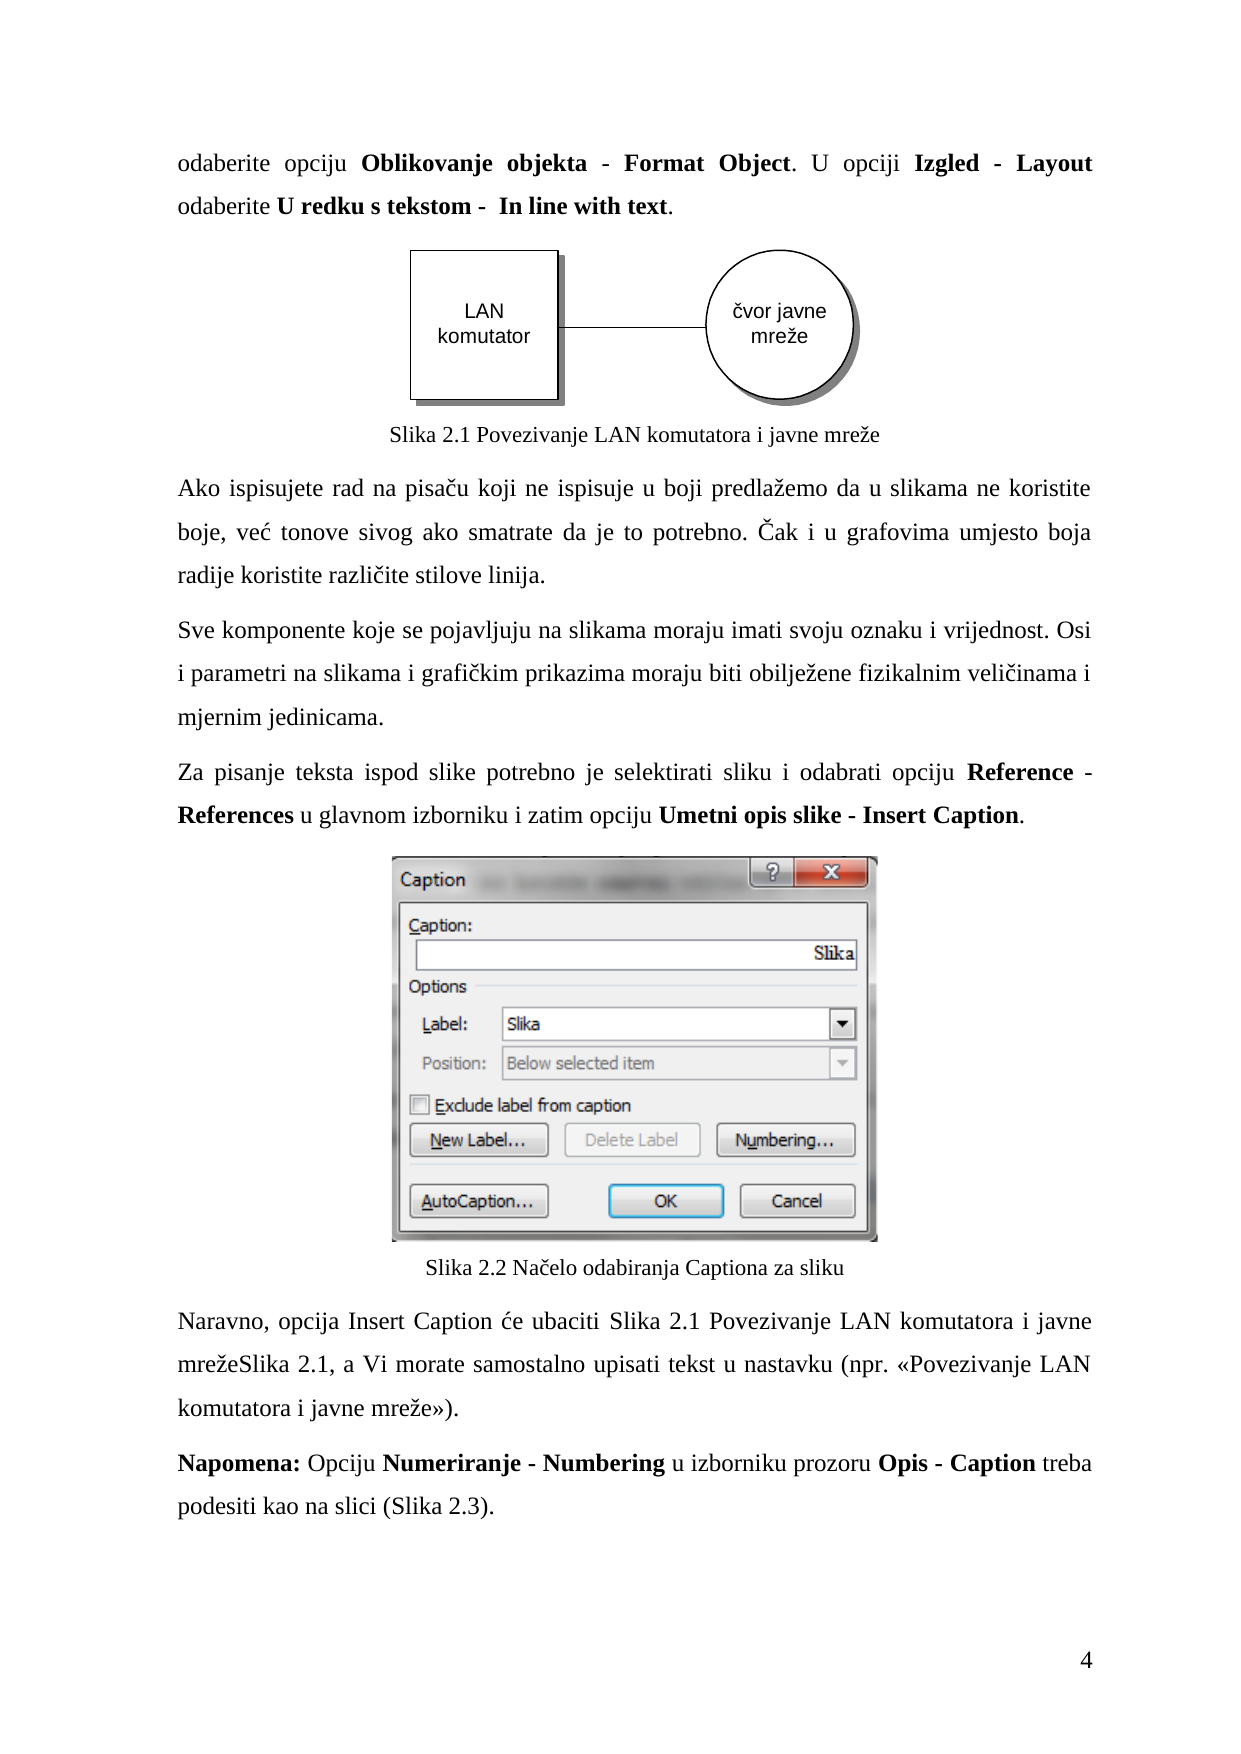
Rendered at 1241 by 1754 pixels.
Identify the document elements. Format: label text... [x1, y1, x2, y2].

text Naravno, opcija Insert Caption će ubaciti Slika 2.1 Povezivanje LAN komutatora i javne mrežeSlika 2.1, a Vi morate samostalno upisati tekst u nastavku (npr. «Povezivanje LAN komutatora i javne mreže»). [177, 1306, 1092, 1421]
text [177, 148, 1092, 219]
text Za pisanje teksta ispod slike potrebno je selektirati sliku i odabrati opciju Reference - References u glavnom izborniku i zatim opciju Umetni opis slike - Insert Caption. [177, 757, 1092, 829]
text Ako ispisujete rad na pisaču koji ne ispisuje u boji predlažemo da u slikama ne koristite boje, već tonove sivog ako smatrate da je to potrebno. Čak i u grafovima umjesto boja radije koristite različite stilove linija. [177, 473, 1092, 588]
picture [391, 856, 878, 1242]
text Sve komponente koje se pojavljuju na slikama moraju imati svoju oznaku i vrijednost. Osi i parametri na slikama i grafičkim prikazima moraju biti obilježene fizikalnim veličinama i mjernim jedinicama. [177, 615, 1092, 730]
text Napomena: Opciju Numeriranje - Numbering u izborniku prozoru Opis - Caption treba podesiti kao na slici (Slika 2.3). [177, 1448, 1092, 1520]
